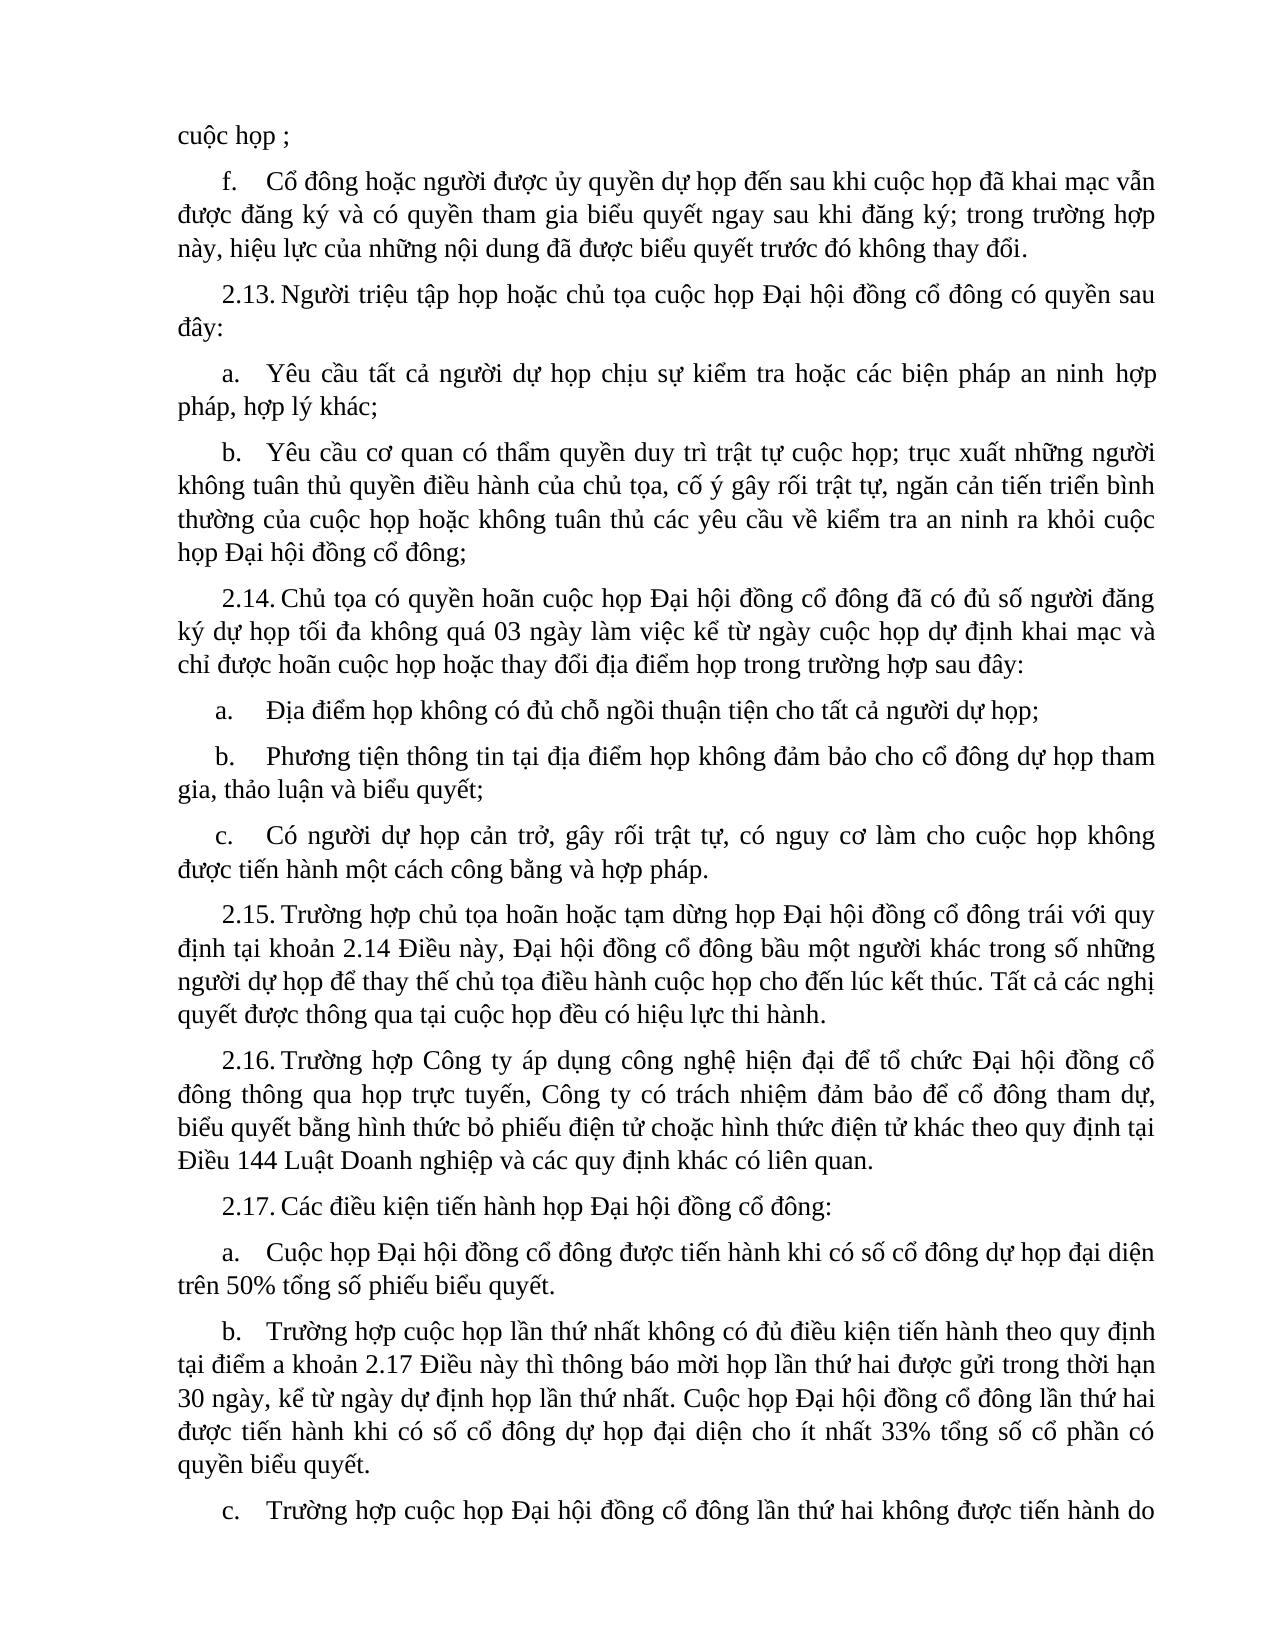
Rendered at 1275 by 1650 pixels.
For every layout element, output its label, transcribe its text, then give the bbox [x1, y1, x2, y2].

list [177, 118, 1157, 151]
list Người triệu tập họp hoặc chủ tọa cuộc họp Đại hội đồng cổ đông có quyền sau đây: [177, 276, 1157, 343]
list Có người dự họp cản trở, gây rối trật tự, có nguy cơ làm cho cuộc họp không được tiến hành một cách công bằng và hợp pháp. [177, 818, 1157, 885]
list Phương tiện thông tin tại địa điểm họp không đảm bảo cho cổ đông dự họp tham gia, thảo luận và biểu quyết; [177, 739, 1157, 806]
list Yêu cầu cơ quan có thẩm quyền duy trì trật tự cuộc họp; trục xuất những người không tuân thủ quyền điều hành của chủ tọa, cố ý gây rối trật tự, ngăn cản tiến triển bình thường của cuộc họp hoặc không tuân thủ các yêu cầu về kiểm tra an ninh ra khỏi cuộc họp Đại hội đồng cổ đông; [177, 435, 1157, 568]
list Cuộc họp Đại hội đồng cổ đông được tiến hành khi có số cổ đông dự họp đại diện trên 50% tổng số phiếu biểu quyết. [177, 1235, 1157, 1301]
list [177, 1493, 1157, 1526]
list Cổ đông hoặc người được ủy quyền dự họp đến sau khi cuộc họp đã khai mạc vẫn được đăng ký và có quyền tham gia biểu quyết ngay sau khi đăng ký; trong trường hợp này, hiệu lực của những nội dung đã được biểu quyết trước đó không thay đổi. [177, 164, 1157, 264]
list Chủ tọa có quyền hoãn cuộc họp Đại hội đồng cổ đông đã có đủ số người đăng ký dự họp tối đa không quá 03 ngày làm việc kể từ ngày cuộc họp dự định khai mạc và chỉ được hoãn cuộc họp hoặc thay đổi địa điểm họp trong trường hợp sau đây: [177, 581, 1157, 681]
list Trường hợp chủ tọa hoãn hoặc tạm dừng họp Đại hội đồng cổ đông trái với quy định tại khoản 2.14 Điều này, Đại hội đồng cổ đông bầu một người khác trong số những người dự họp để thay thế chủ tọa điều hành cuộc họp cho đến lúc kết thúc. Tất cả các nghị quyết được thông qua tại cuộc họp đều có hiệu lực thi hành. [177, 897, 1157, 1031]
list Địa điểm họp không có đủ chỗ ngồi thuận tiện cho tất cả người dự họp; [177, 693, 1157, 726]
list Trường hợp cuộc họp lần thứ nhất không có đủ điều kiện tiến hành theo quy định tại điểm a khoản 2.17 Điều này thì thông báo mời họp lần thứ hai được gửi trong thời hạn 30 ngày, kể từ ngày dự định họp lần thứ nhất. Cuộc họp Đại hội đồng cổ đông lần thứ hai được tiến hành khi có số cổ đông dự họp đại diện cho ít nhất 33% tổng số cổ phần có quyền biểu quyết. [177, 1314, 1157, 1481]
list Trường hợp Công ty áp dụng công nghệ hiện đại để tổ chức Đại hội đồng cổ đông thông qua họp trực tuyến, Công ty có trách nhiệm đảm bảo để cổ đông tham dự, biểu quyết bằng hình thức bỏ phiếu điện tử choặc hình thức điện tử khác theo quy định tại Điều 144 Luật Doanh nghiệp và các quy định khác có liên quan. [177, 1043, 1157, 1176]
list Các điều kiện tiến hành họp Đại hội đồng cổ đông: [177, 1189, 1157, 1222]
list Yêu cầu tất cả người dự họp chịu sự kiểm tra hoặc các biện pháp an ninh hợp pháp, hợp lý khác; [177, 356, 1157, 422]
